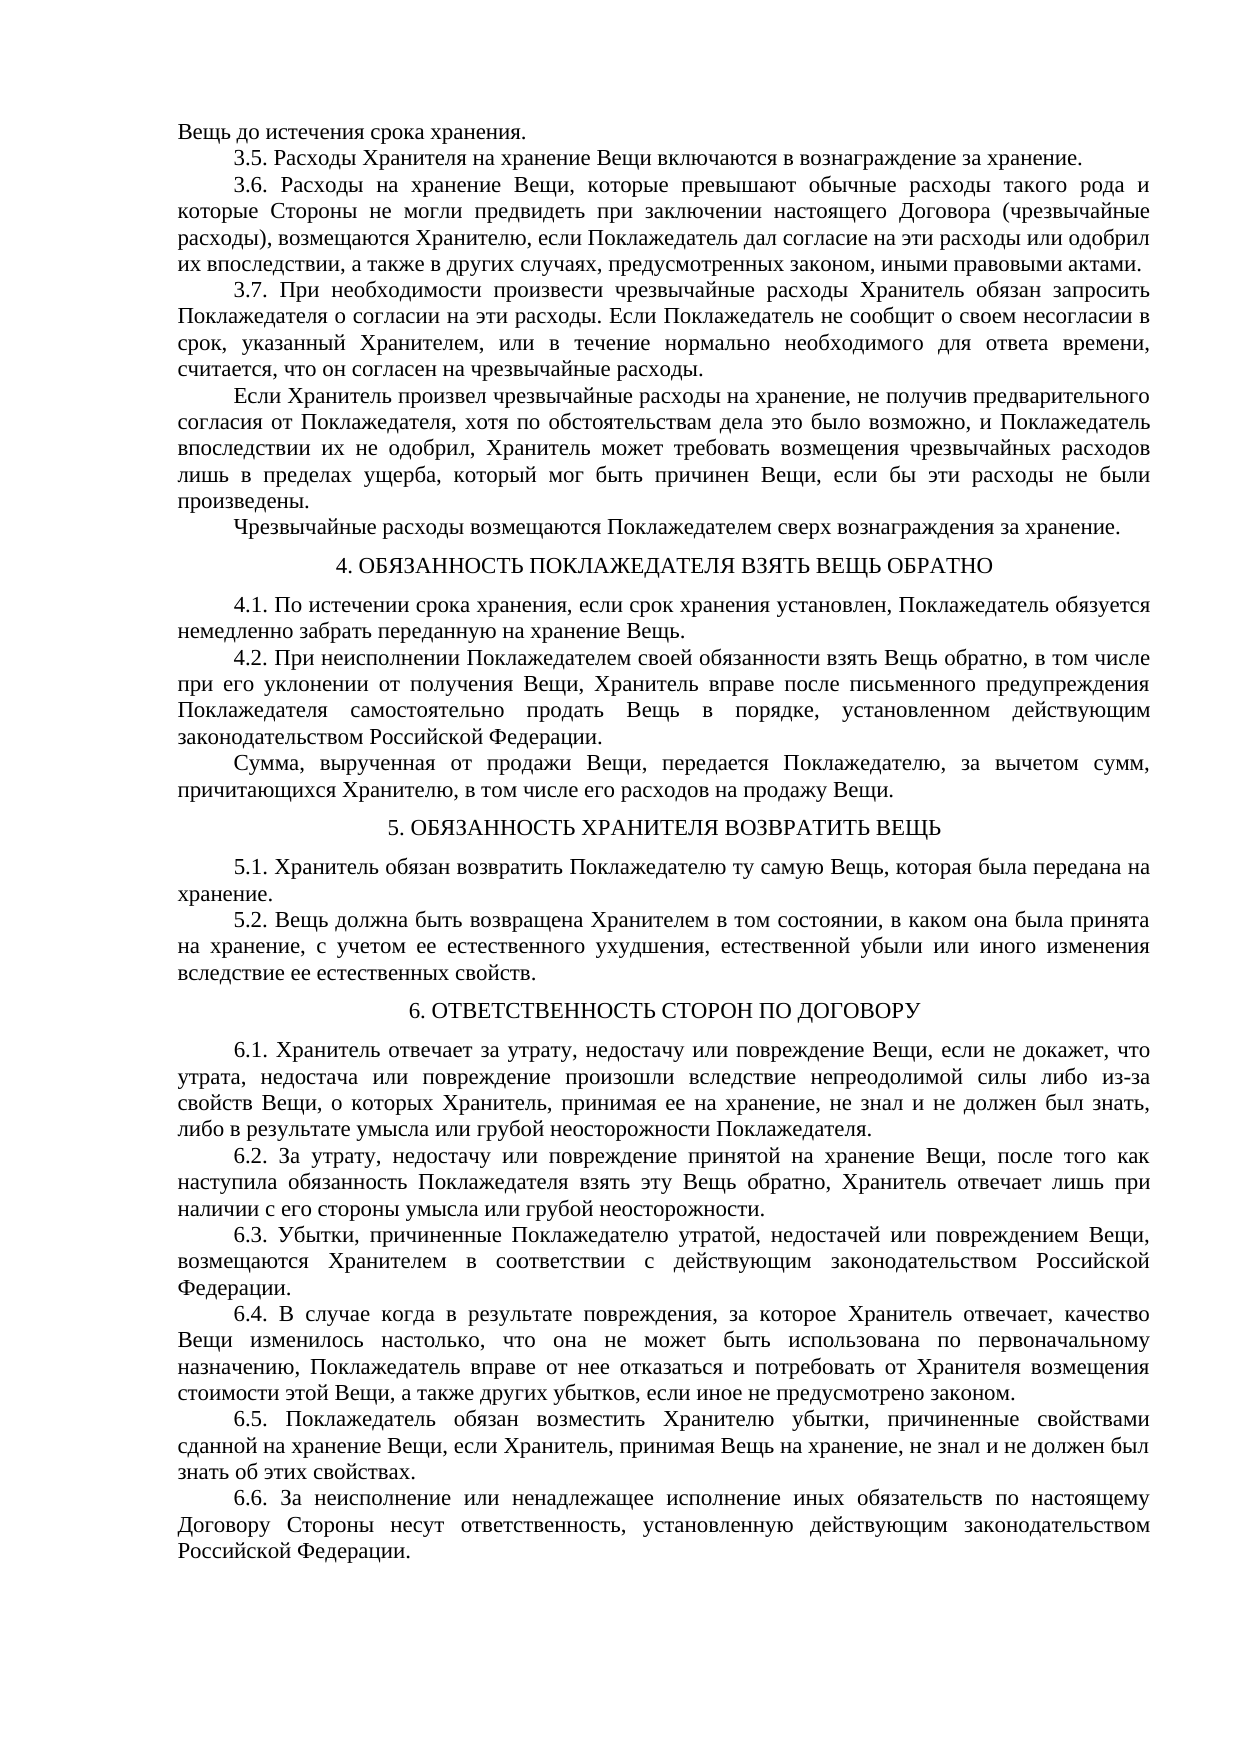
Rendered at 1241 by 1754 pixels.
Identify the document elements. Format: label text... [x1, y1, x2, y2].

text 4.2. При неисполнении Поклажедателем своей обязанности взять Вещь обратно, в том числе при его уклонении от получения Вещи, Хранитель вправе после письменного предупреждения Поклажедателя самостоятельно продать Вещь в порядке, установленном действующим законодательством Российской Федерации. [177, 644, 1152, 749]
text Чрезвычайные расходы возмещаются Поклажедателем сверх вознаграждения за хранение. [177, 513, 1152, 540]
text 6.3. Убытки, причиненные Поклажедателю утратой, недостачей или повреждением Вещи, возмещаются Хранителем в соответствии с действующим законодательством Российской Федерации. [177, 1221, 1152, 1300]
text 5.2. Вещь должна быть возвращена Хранителем в том состоянии, в каком она была принята на хранение, с учетом ее естественного ухудшения, естественной убыли или иного изменения вследствие ее естественных свойств. [177, 906, 1152, 985]
text 6.4. В случае когда в результате повреждения, за которое Хранитель отвечает, качество Вещи изменилось настолько, что она не может быть использована по первоначальному назначению, Поклажедатель вправе от нее отказаться и потребовать от Хранителя возмещения стоимости этой Вещи, а также других убытков, если иное не предусмотрено законом. [177, 1300, 1152, 1405]
text Если Хранитель произвел чрезвычайные расходы на хранение, не получив предварительного согласия от Поклажедателя, хотя по обстоятельствам дела это было возможно, и Поклажедатель впоследствии их не одобрил, Хранитель может требовать возмещения чрезвычайных расходов лишь в пределах ущерба, который мог быть причинен Вещи, если бы эти расходы не были произведены. [177, 382, 1152, 513]
text 5. ОБЯЗАННОСТЬ ХРАНИТЕЛЯ ВОЗВРАТИТЬ ВЕЩЬ [177, 814, 1152, 841]
text 6.5. Поклажедатель обязан возместить Хранителю убытки, причиненные свойствами сданной на хранение Вещи, если Хранитель, принимая Вещь на хранение, не знал и не должен был знать об этих свойствах. [177, 1405, 1152, 1484]
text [177, 118, 1152, 144]
text 3.5. Расходы Хранителя на хранение Вещи включаются в вознаграждение за хранение. [177, 144, 1152, 171]
text 3.6. Расходы на хранение Вещи, которые превышают обычные расходы такого рода и которые Стороны не могли предвидеть при заключении настоящего Договора (чрезвычайные расходы), возмещаются Хранителю, если Поклажедатель дал согласие на эти расходы или одобрил их впоследствии, а также в других случаях, предусмотренных законом, иными правовыми актами. [177, 171, 1152, 276]
text 4. ОБЯЗАННОСТЬ ПОКЛАЖЕДАТЕЛЯ ВЗЯТЬ ВЕЩЬ ОБРАТНО [177, 552, 1152, 579]
text 5.1. Хранитель обязан возвратить Поклажедателю ту самую Вещь, которая была передана на хранение. [177, 853, 1152, 906]
text 6.1. Хранитель отвечает за утрату, недостачу или повреждение Вещи, если не докажет, что утрата, недостача или повреждение произошли вследствие непреодолимой силы либо из-за свойств Вещи, о которых Хранитель, принимая ее на хранение, не знал и не должен был знать, либо в результате умысла или грубой неосторожности Поклажедателя. [177, 1036, 1152, 1142]
text Сумма, вырученная от продажи Вещи, передается Поклажедателю, за вычетом сумм, причитающихся Хранителю, в том числе его расходов на продажу Вещи. [177, 749, 1152, 802]
text 4.1. По истечении срока хранения, если срок хранения установлен, Поклажедатель обязуется немедленно забрать переданную на хранение Вещь. [177, 591, 1152, 644]
text 6.2. За утрату, недостачу или повреждение принятой на хранение Вещи, после того как наступила обязанность Поклажедателя взять эту Вещь обратно, Хранитель отвечает лишь при наличии с его стороны умысла или грубой неосторожности. [177, 1142, 1152, 1221]
text 6. ОТВЕТСТВЕННОСТЬ СТОРОН ПО ДОГОВОРУ [177, 998, 1152, 1024]
text 6.6. За неисполнение или ненадлежащее исполнение иных обязательств по настоящему Договору Стороны несут ответственность, установленную действующим законодательством Российской Федерации. [177, 1484, 1152, 1563]
text 3.7. При необходимости произвести чрезвычайные расходы Хранитель обязан запросить Поклажедателя о согласии на эти расходы. Если Поклажедатель не сообщит о своем несогласии в срок, указанный Хранителем, или в течение нормально необходимого для ответа времени, считается, что он согласен на чрезвычайные расходы. [177, 276, 1152, 382]
